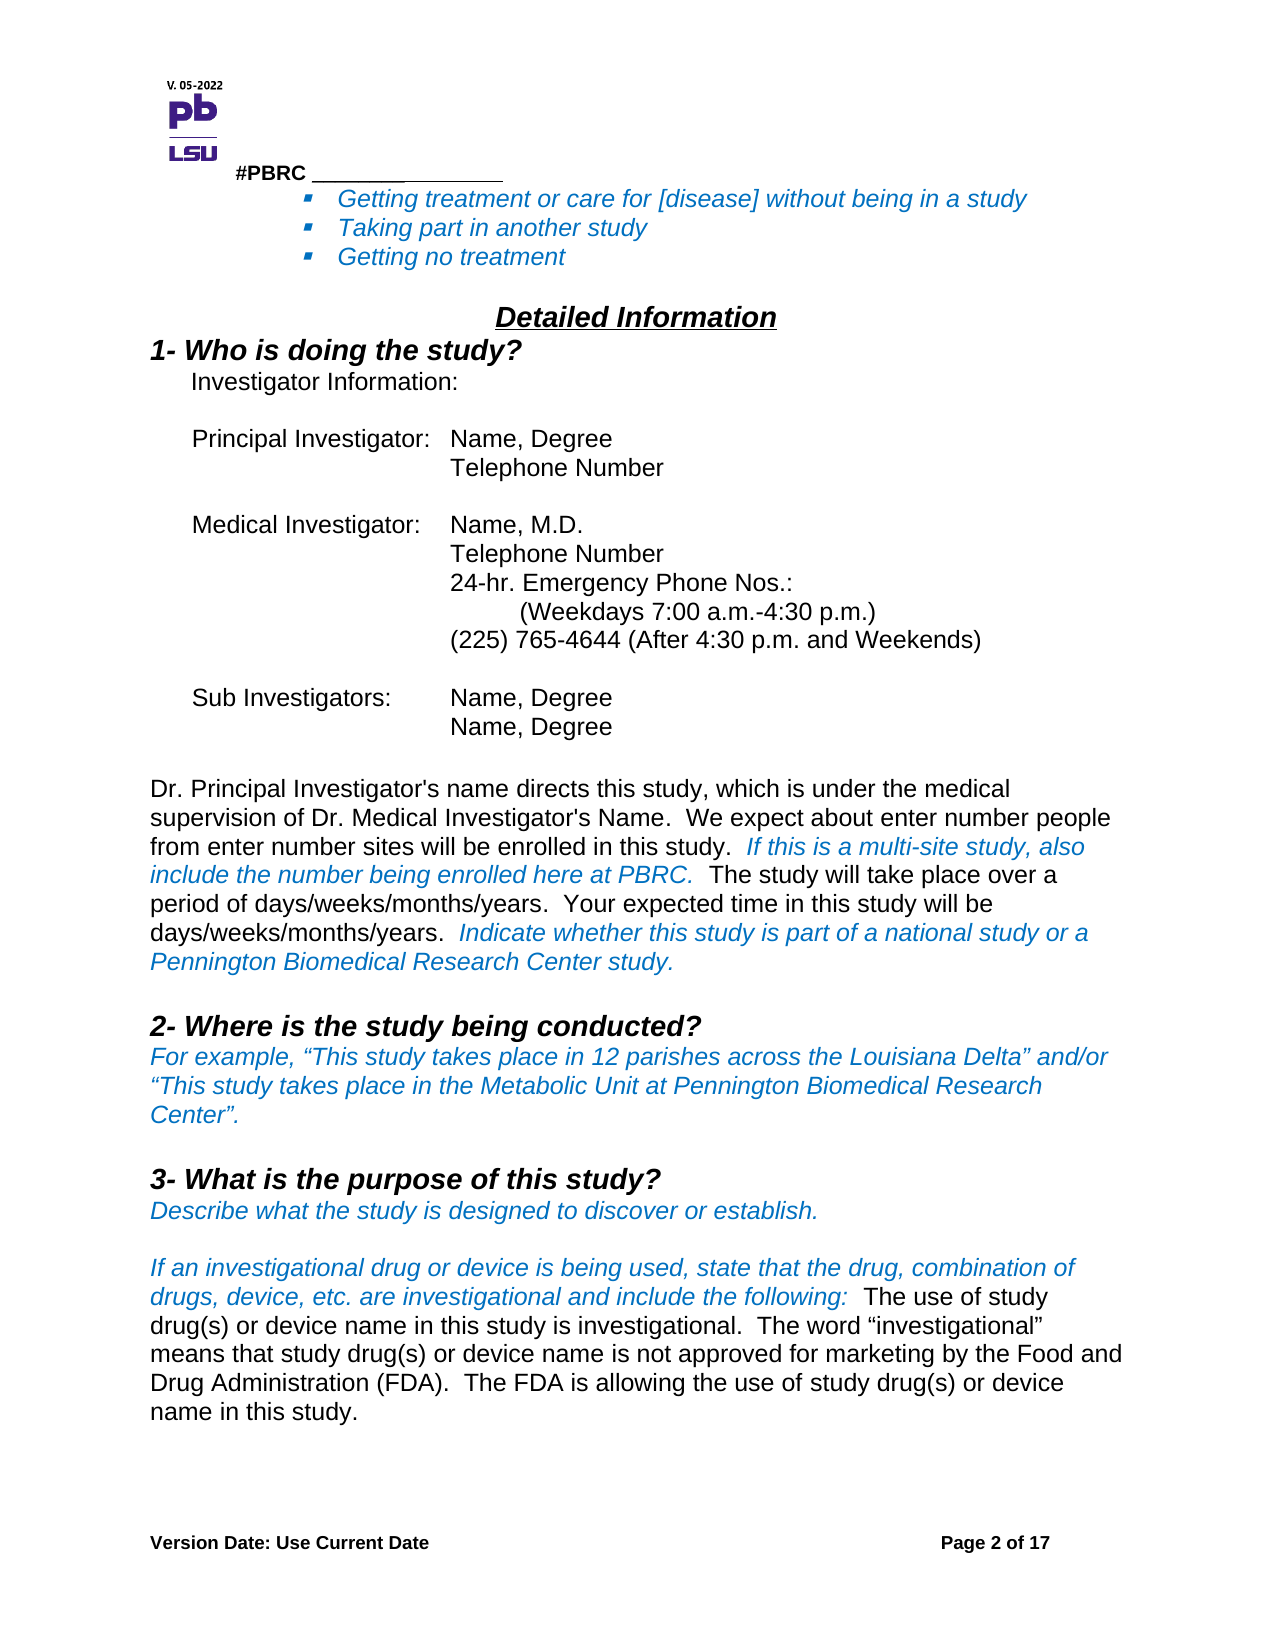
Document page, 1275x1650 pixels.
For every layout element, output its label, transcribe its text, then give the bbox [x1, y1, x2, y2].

text For example, “This study takes place in 12 parishes across the Louisiana Delta” and/or “This study takes place in the Metabolic Unit at Pennington Biomedical Research Center”. [150, 1042, 1125, 1129]
text Dr. Principal Investigator's name directs this study, which is under the medical supervision of Dr. Medical Investigator's Name. We expect about enter number people from enter number sites will be enrolled in this study. If this is a multi-site study, also include the number being enrolled here at PBRC. The study will take place over a period of days/weeks/months/years. Your expected time in this study will be days/weeks/months/years. Indicate whether this study is part of a national study or a Pennington Biomedical Research Center study. [150, 774, 1125, 975]
text Detailed Information [150, 300, 1125, 333]
list Taking part in another study [300, 213, 1125, 242]
text Investigator Information: [150, 367, 1125, 396]
text Principal Investigator: Name, Degree [150, 424, 1125, 453]
text (225) 765-4644 (After 4:30 p.m. and Weekends) [150, 626, 1125, 654]
text 1- Who is doing the study? [150, 333, 1125, 367]
text (Weekdays 7:00 a.m.-4:30 p.m.) [150, 597, 1125, 626]
text If an investigational drug or device is being used, state that the drug, combination of drugs, device, etc. are investigational and include the following: The use of study drug(s) or device name in this study is investigational. The word “investigational” means that study drug(s) or device name is not approved for marketing by the Food and Drug Administration (FDA). The FDA is allowing the use of study drug(s) or device name in this study. [150, 1253, 1125, 1426]
text Name, Degree [150, 712, 1125, 741]
list Getting treatment or care for [disease] without being in a study [300, 184, 1125, 213]
text Telephone Number [150, 453, 1125, 482]
text 3- What is the purpose of this study? [150, 1162, 1125, 1196]
list Getting no treatment [300, 242, 1125, 271]
text 2- Where is the study being conducted? [150, 1009, 1125, 1042]
text Telephone Number [150, 539, 1125, 568]
text Sub Investigators: Name, Degree [150, 683, 1125, 712]
text Describe what the study is designed to discover or establish. [150, 1196, 1125, 1224]
picture [150, 75, 236, 180]
text 24-hr. Emergency Phone Nos.: [150, 568, 1125, 597]
text Medical Investigator: Name, M.D. [150, 511, 1125, 539]
